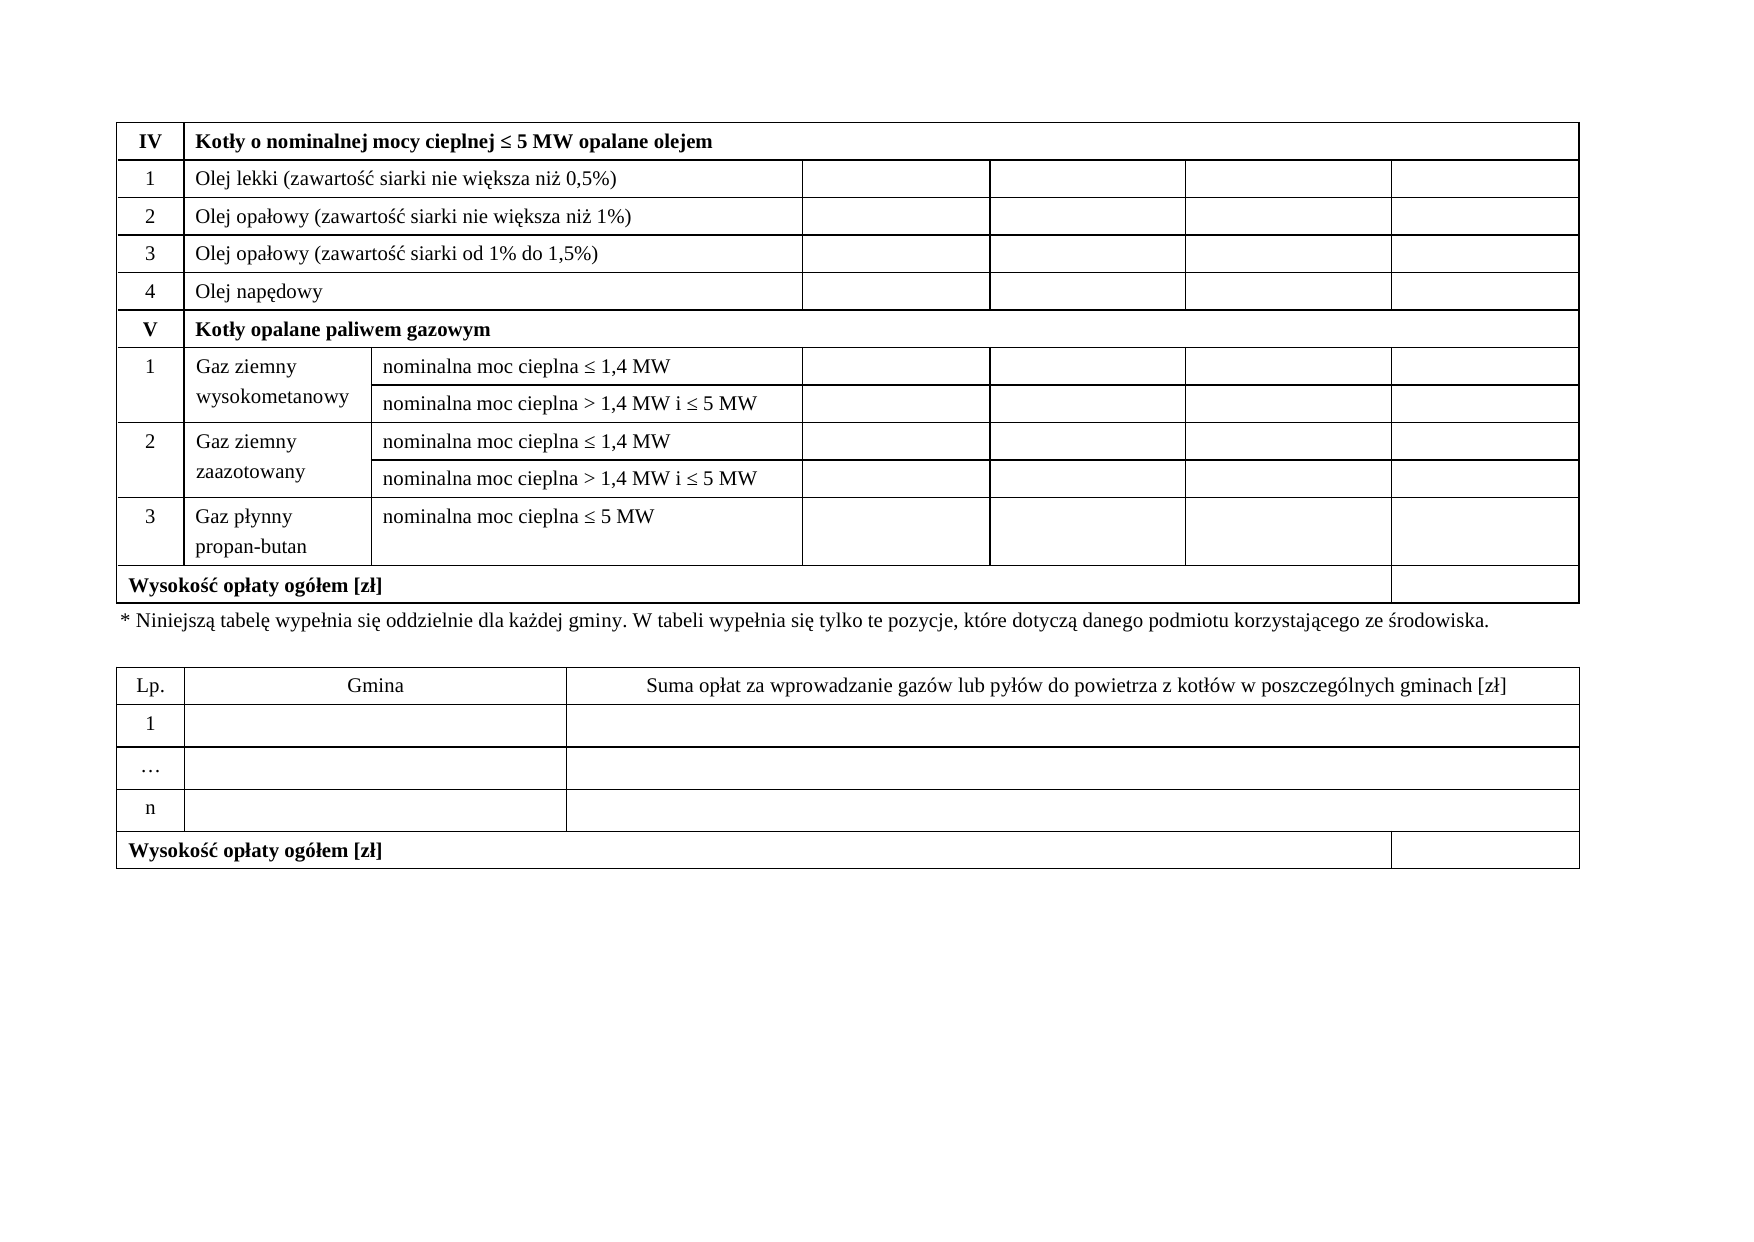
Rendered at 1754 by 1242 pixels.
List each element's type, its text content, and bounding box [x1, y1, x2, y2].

table_cell [1392, 498, 1578, 564]
table_cell [803, 161, 989, 197]
table_cell [1186, 161, 1391, 197]
table_cell [803, 236, 989, 272]
text * Niniejszą tabelę wypełnia się oddzielnie dla każdej gminy. W tabeli wypełnia się tylko te pozycje, które dotyczą danego podmiotu korzystającego ze środowiska. [120, 608, 1591, 632]
table_cell [991, 498, 1185, 564]
table_cell [803, 386, 989, 422]
table_cell [803, 423, 989, 459]
table_cell [803, 461, 989, 497]
table_cell [1392, 348, 1578, 384]
table_cell [1392, 198, 1578, 234]
table_cell 2 [117, 423, 183, 497]
table_cell [1186, 236, 1391, 272]
table_cell Gaz ziemny zaazotowany [185, 423, 371, 497]
table_cell [1186, 386, 1391, 422]
table_cell [1186, 498, 1391, 564]
table_cell [991, 461, 1185, 497]
table_cell [991, 348, 1185, 384]
table_cell [1392, 566, 1578, 602]
table_header Gmina [185, 668, 566, 704]
table_cell nominalna moc cieplna > 1,4 MW i ≤ 5 MW [372, 461, 802, 497]
table_cell [991, 161, 1185, 197]
table_cell Wysokość opłaty ogółem [zł] [117, 832, 1391, 868]
table_cell 3 [117, 498, 183, 564]
table_cell Olej lekki (zawartość siarki nie większa niż 0,5%) [185, 161, 802, 197]
table_cell Olej opałowy (zawartość siarki od 1% do 1,5%) [185, 236, 802, 272]
table_cell nominalna moc cieplna ≤ 1,4 MW [372, 423, 802, 459]
table_cell [991, 273, 1185, 309]
table_cell [991, 386, 1185, 422]
table_cell [1186, 198, 1391, 234]
table_cell [991, 423, 1185, 459]
table_cell V [117, 310, 183, 347]
table_cell [1392, 236, 1578, 272]
table_cell [567, 790, 1579, 831]
table_cell [185, 705, 566, 746]
table_cell 2 [117, 198, 183, 234]
table_cell [185, 790, 566, 831]
table_cell Olej opałowy (zawartość siarki nie większa niż 1%) [185, 198, 802, 234]
table_cell [991, 198, 1185, 234]
table_cell [803, 348, 989, 384]
table_cell [1186, 461, 1391, 497]
table_header Lp. [117, 668, 184, 704]
table_cell [1186, 348, 1391, 384]
table_cell [1392, 161, 1578, 197]
table_cell [567, 705, 1579, 746]
table_cell Kotły opalane paliwem gazowym [185, 311, 1578, 347]
table_cell nominalna moc cieplna ≤ 5 MW [372, 498, 802, 564]
table_cell Gaz ziemny wysokometanowy [185, 348, 371, 422]
table_cell n [117, 790, 184, 831]
table_cell Gaz płynny propan-butan [185, 498, 371, 564]
table_cell Olej napędowy [185, 273, 802, 309]
table_cell nominalna moc cieplna > 1,4 MW i ≤ 5 MW [372, 386, 802, 422]
table_cell [1392, 832, 1579, 868]
table_cell [1186, 273, 1391, 309]
table_header Suma opłat za wprowadzanie gazów lub pyłów do powietrza z kotłów w poszczególnych gminach [zł] [567, 668, 1579, 704]
table_cell [803, 273, 989, 309]
table_cell nominalna moc cieplna ≤ 1,4 MW [372, 348, 802, 384]
table_cell 4 [117, 273, 183, 309]
table_cell [185, 748, 566, 789]
table_header Kotły o nominalnej mocy cieplnej ≤ 5 MW opalane olejem [185, 123, 1578, 159]
table_cell [1392, 386, 1578, 422]
table_cell 1 [117, 705, 184, 746]
table_header IV [117, 123, 183, 159]
table_cell … [117, 748, 184, 789]
table_cell [803, 498, 989, 564]
table_cell [1392, 273, 1578, 309]
table_cell [803, 198, 989, 234]
table_cell 3 [117, 235, 183, 272]
table_cell [567, 748, 1579, 789]
table_cell [1186, 423, 1391, 459]
table_cell 1 [117, 348, 183, 422]
table_cell [991, 236, 1185, 272]
table_cell Wysokość opłaty ogółem [zł] [117, 566, 1391, 602]
table_cell [1392, 423, 1578, 459]
table_cell [1392, 461, 1578, 497]
table_cell 1 [117, 160, 183, 197]
